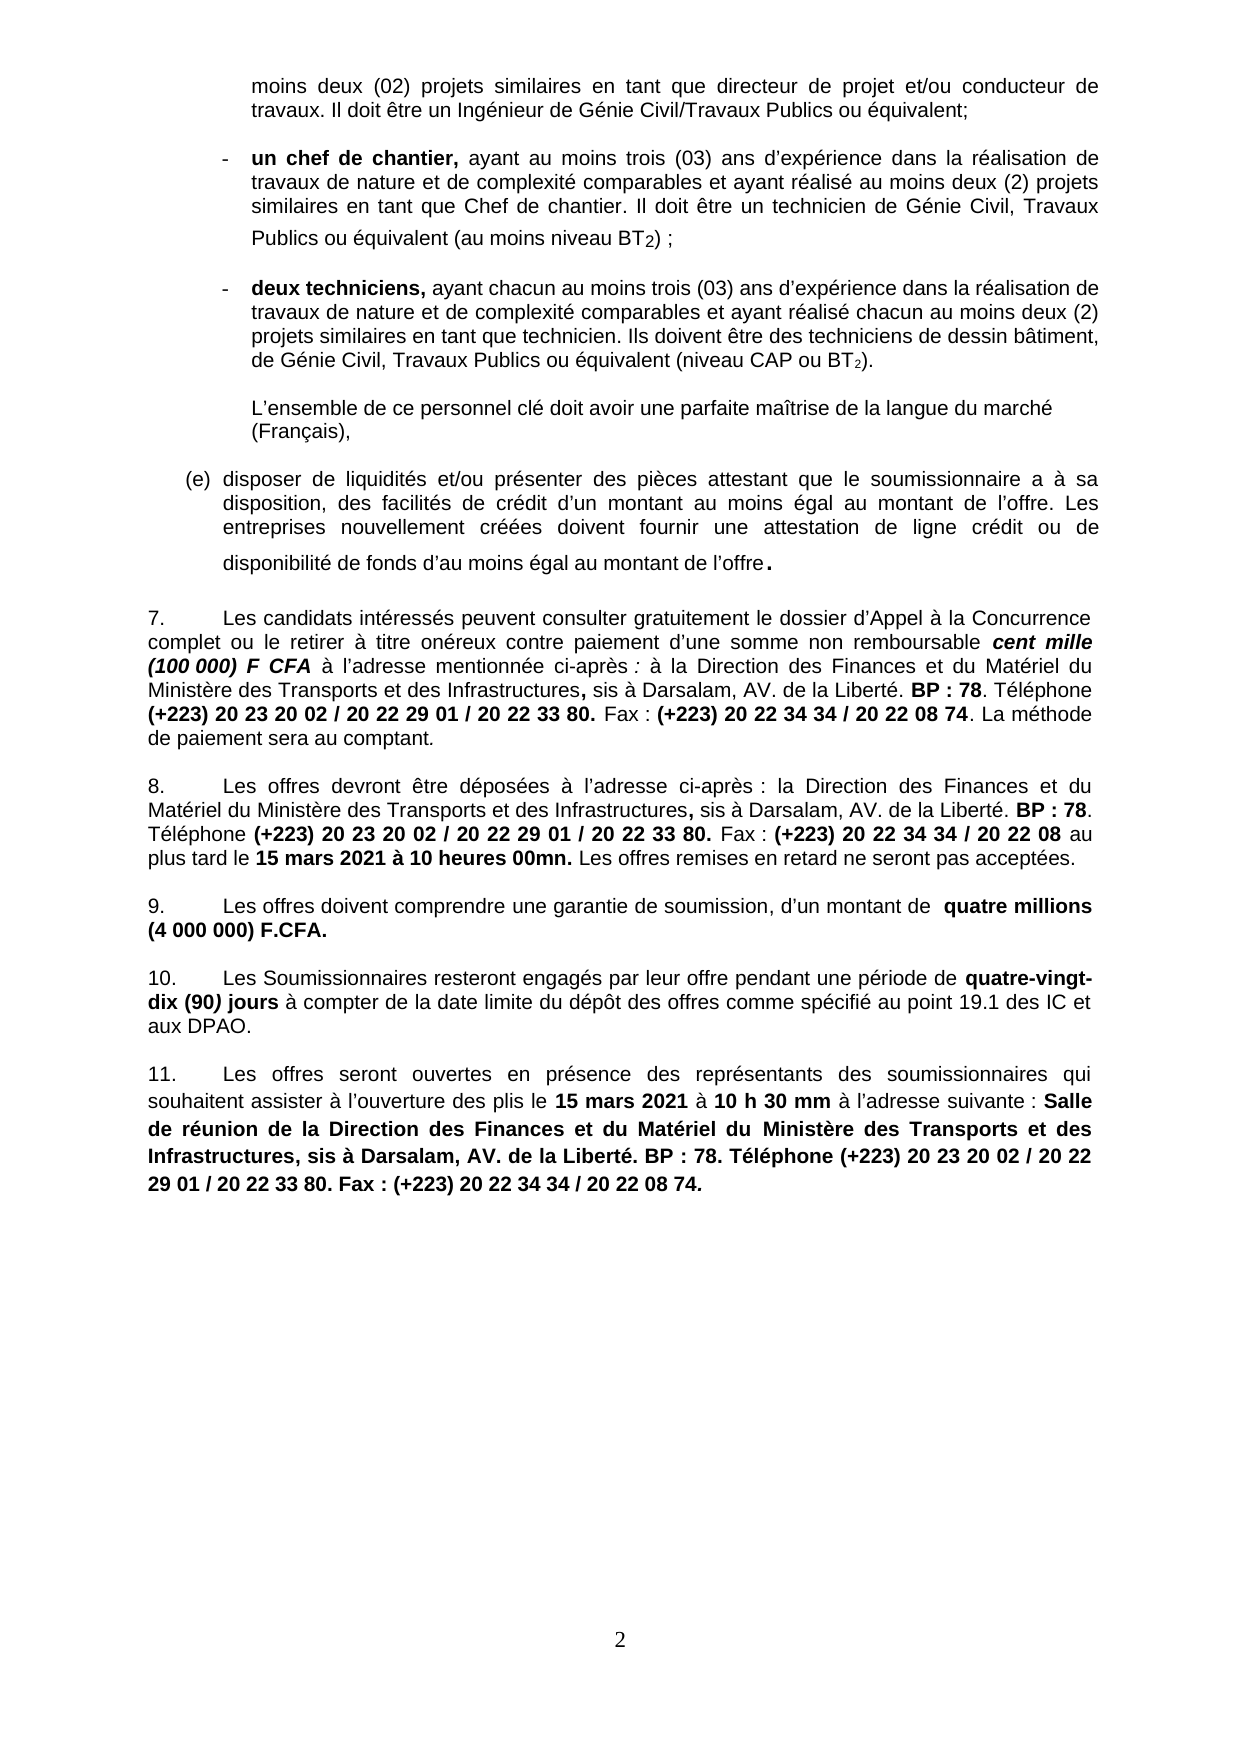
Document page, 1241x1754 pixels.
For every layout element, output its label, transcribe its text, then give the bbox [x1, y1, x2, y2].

list Les offres seront ouvertes en présence des représentants des soumissionnaires qui souhaitent assister à l’ouverture des plis le 15 mars 2021 à 10 h 30 mm à l’adresse suivante : Salle de réunion de la Direction des Finances et du Matériel du Ministère des Transports et des Infrastructures, sis à Darsalam, AV. de la Liberté. BP : 78. Téléphone (+223) 20 23 20 02 / 20 22 29 01 / 20 22 33 80. Fax : (+223) 20 22 34 34 / 20 22 08 74. [148, 1061, 1092, 1195]
list Les offres doivent comprendre une garantie de soumission, d’un montant de quatre millions (4 000 000) F.CFA. [148, 894, 1092, 942]
list deux techniciens, ayant chacun au moins trois (03) ans d’expérience dans la réalisation de travaux de nature et de complexité comparables et ayant réalisé chacun au moins deux (2) projets similaires en tant que technicien. Ils doivent être des techniciens de dessin bâtiment, de Génie Civil, Travaux Publics ou équivalent (niveau CAP ou BT2). [222, 275, 1100, 371]
list Les Soumissionnaires resteront engagés par leur offre pendant une période de quatre-vingt-dix (90) jours à compter de la date limite du dépôt des offres comme spécifié au point 19.1 des IC et aux DPAO. [148, 966, 1092, 1037]
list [222, 74, 1100, 122]
text L’ensemble de ce personnel clé doit avoir une parfaite maîtrise de la langue du marché (Français), [251, 395, 1100, 443]
list Les offres devront être déposées à l’adresse ci-après : la Direction des Finances et du Matériel du Ministère des Transports et des Infrastructures, sis à Darsalam, AV. de la Liberté. BP : 78. Téléphone (+223) 20 23 20 02 / 20 22 29 01 / 20 22 33 80. Fax : (+223) 20 22 34 34 / 20 22 08 au plus tard le 15 mars 2021 à 10 heures 00mn. Les offres remises en retard ne seront pas acceptées. [148, 774, 1092, 870]
list un chef de chantier, ayant au moins trois (03) ans d’expérience dans la réalisation de travaux de nature et de complexité comparables et ayant réalisé au moins deux (2) projets similaires en tant que Chef de chantier. Il doit être un technicien de Génie Civil, Travaux Publics ou équivalent (au moins niveau BT2) ; [222, 146, 1100, 251]
list Les candidats intéressés peuvent consulter gratuitement le dossier d’Appel à la Concurrence complet ou le retirer à titre onéreux contre paiement d’une somme non remboursable cent mille (100 000) F CFA à l’adresse mentionnée ci-après : à la Direction des Finances et du Matériel du Ministère des Transports et des Infrastructures, sis à Darsalam, AV. de la Liberté. BP : 78. Téléphone (+223) 20 23 20 02 / 20 22 29 01 / 20 22 33 80. Fax : (+223) 20 22 34 34 / 20 22 08 74. La méthode de paiement sera au comptant. [148, 606, 1092, 750]
list disposer de liquidités et/ou présenter des pièces attestant que le soumissionnaire a à sa disposition, des facilités de crédit d’un montant au moins égal au montant de l’offre. Les entreprises nouvellement créées doivent fournir une attestation de ligne crédit ou de disponibilité de fonds d’au moins égal au montant de l’offre. [185, 467, 1100, 577]
